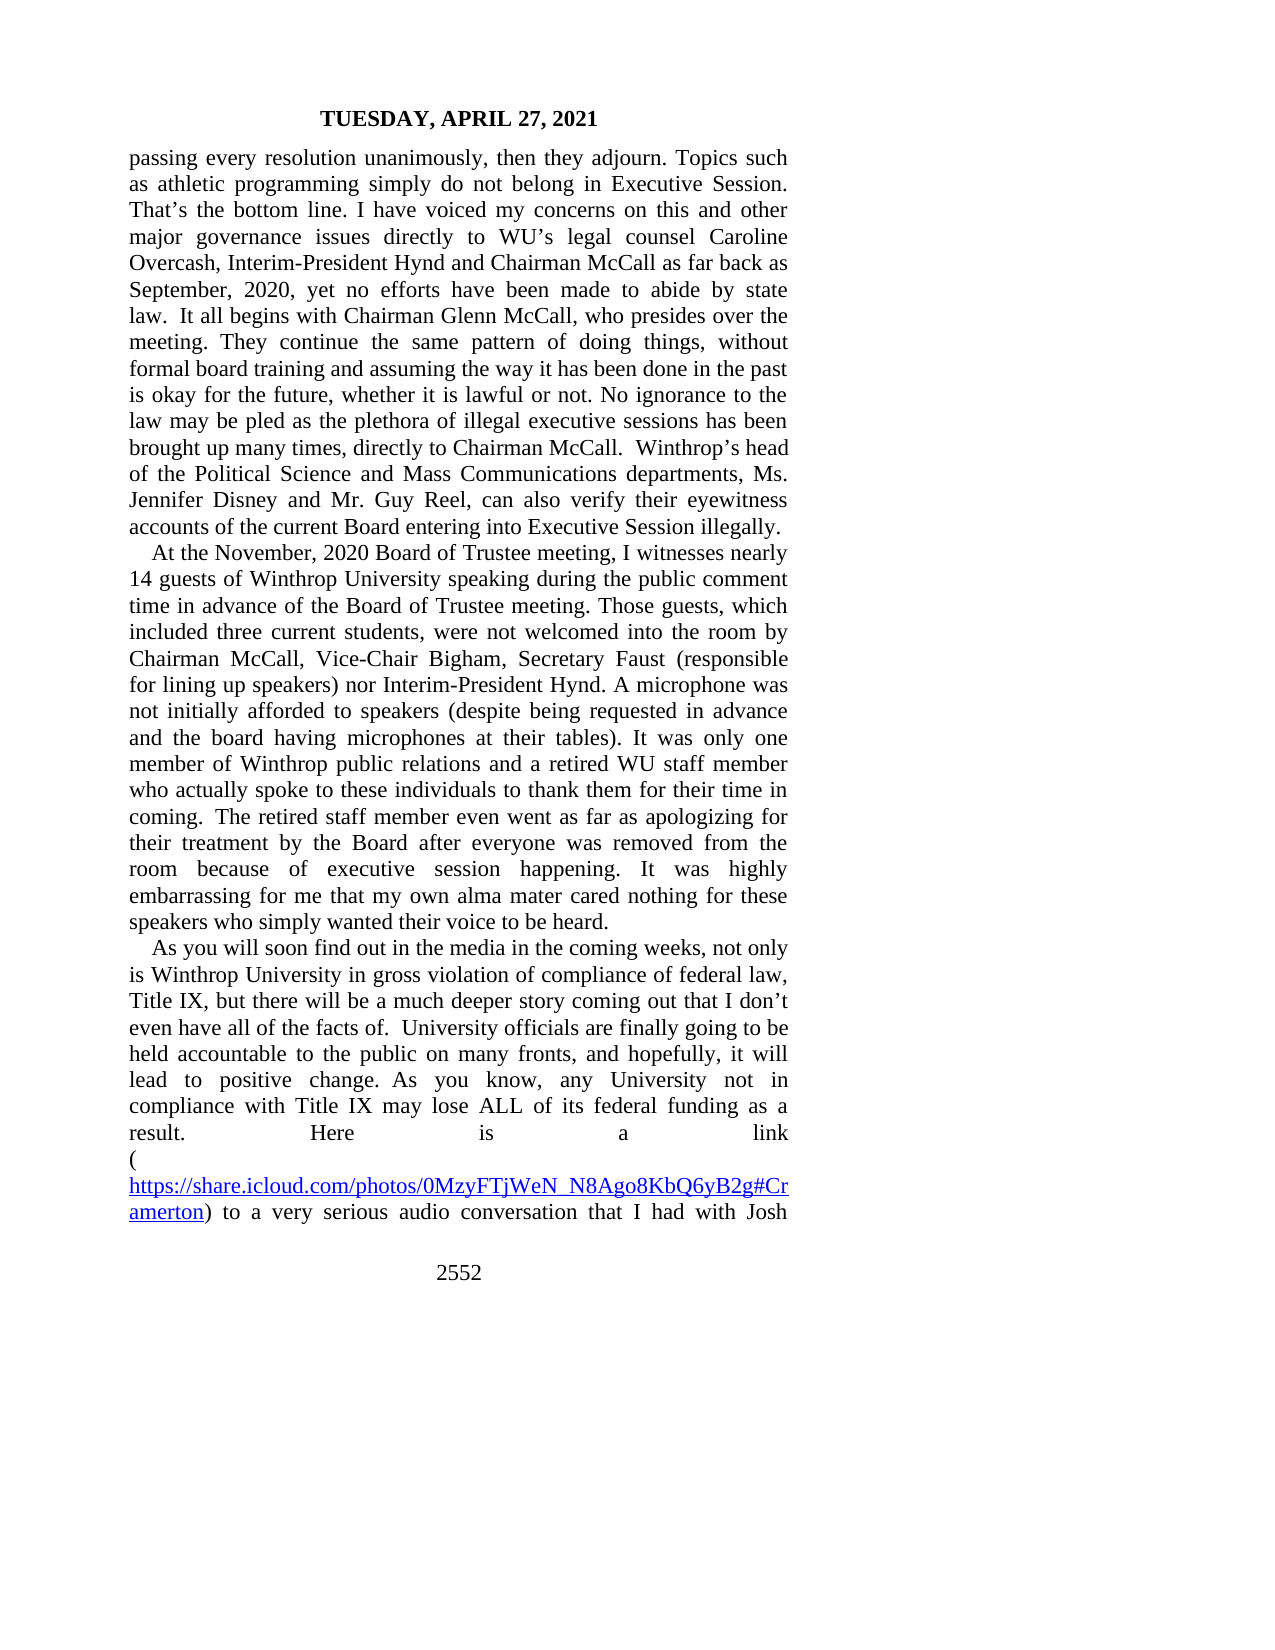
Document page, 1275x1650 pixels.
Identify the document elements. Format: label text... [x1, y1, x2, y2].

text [129, 934, 789, 1195]
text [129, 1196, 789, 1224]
text At the November, 2020 Board of Trustee meeting, I witnesses nearly 14 guests of Winthrop University speaking during the public comment time in advance of the Board of Trustee meeting. Those guests, which included three current students, were not welcomed into the room by Chairman McCall, Vice-Chair Bigham, Secretary Faust (responsible for lining up speakers) nor Interim-President Hynd. A microphone was not initially afforded to speakers (despite being requested in advance and the board having microphones at their tables). It was only one member of Winthrop public relations and a retired WU staff member who actually spoke to these individuals to thank them for their time in coming. The retired staff member even went as far as apologizing for their treatment by the Board after everyone was removed from the room because of executive session happening. It was highly embarrassing for me that my own alma mater cared nothing for these speakers who simply wanted their voice to be heard. [129, 539, 789, 934]
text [129, 144, 789, 539]
